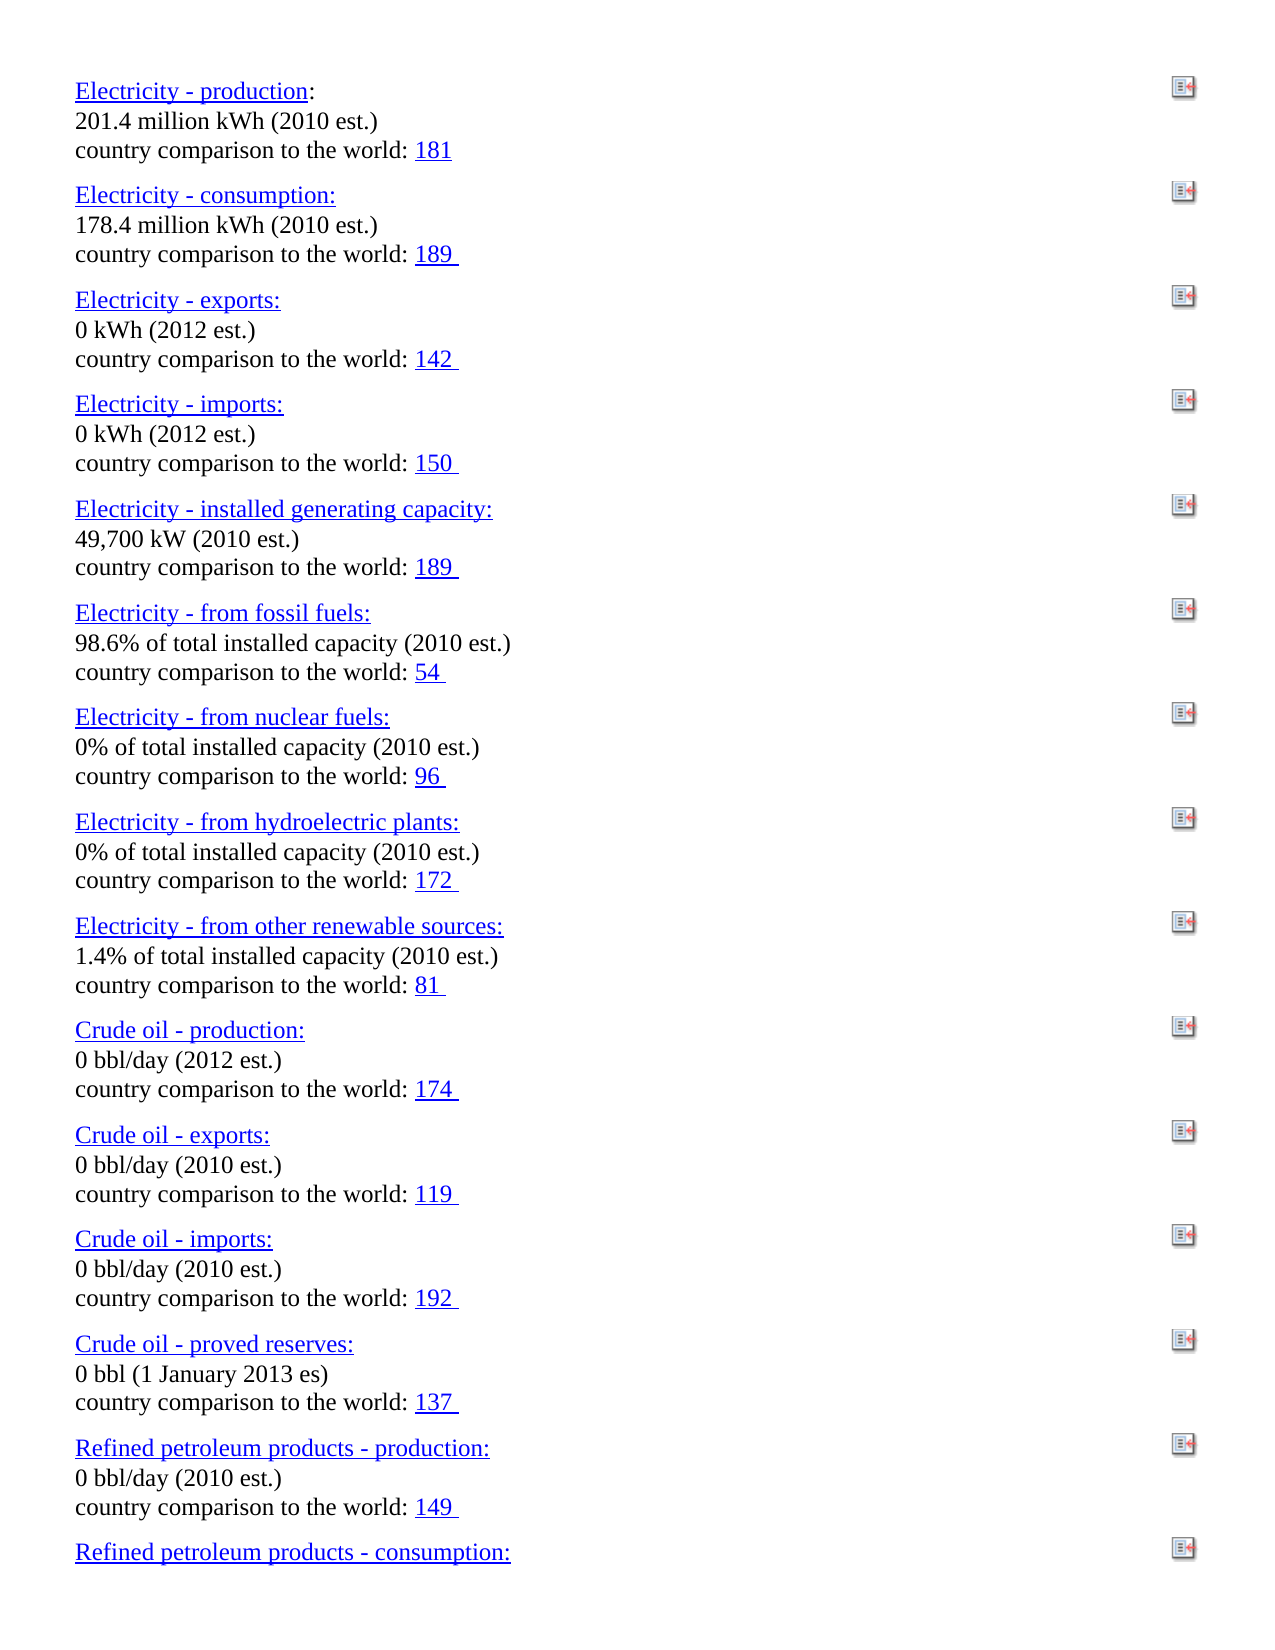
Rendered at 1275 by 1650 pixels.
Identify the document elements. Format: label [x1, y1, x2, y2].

picture [1167, 1433, 1200, 1458]
picture [1167, 389, 1200, 414]
picture [1167, 181, 1200, 205]
picture [1167, 1329, 1200, 1354]
table_header [75, 75, 1200, 1567]
picture [1167, 1224, 1200, 1249]
picture [1167, 1537, 1200, 1562]
picture [1167, 598, 1200, 623]
picture [1167, 1120, 1200, 1145]
picture [1167, 76, 1200, 101]
picture [1167, 1016, 1200, 1040]
picture [1167, 911, 1200, 936]
picture [1167, 285, 1200, 310]
picture [1167, 702, 1200, 727]
picture [1167, 494, 1200, 519]
picture [1167, 807, 1200, 832]
